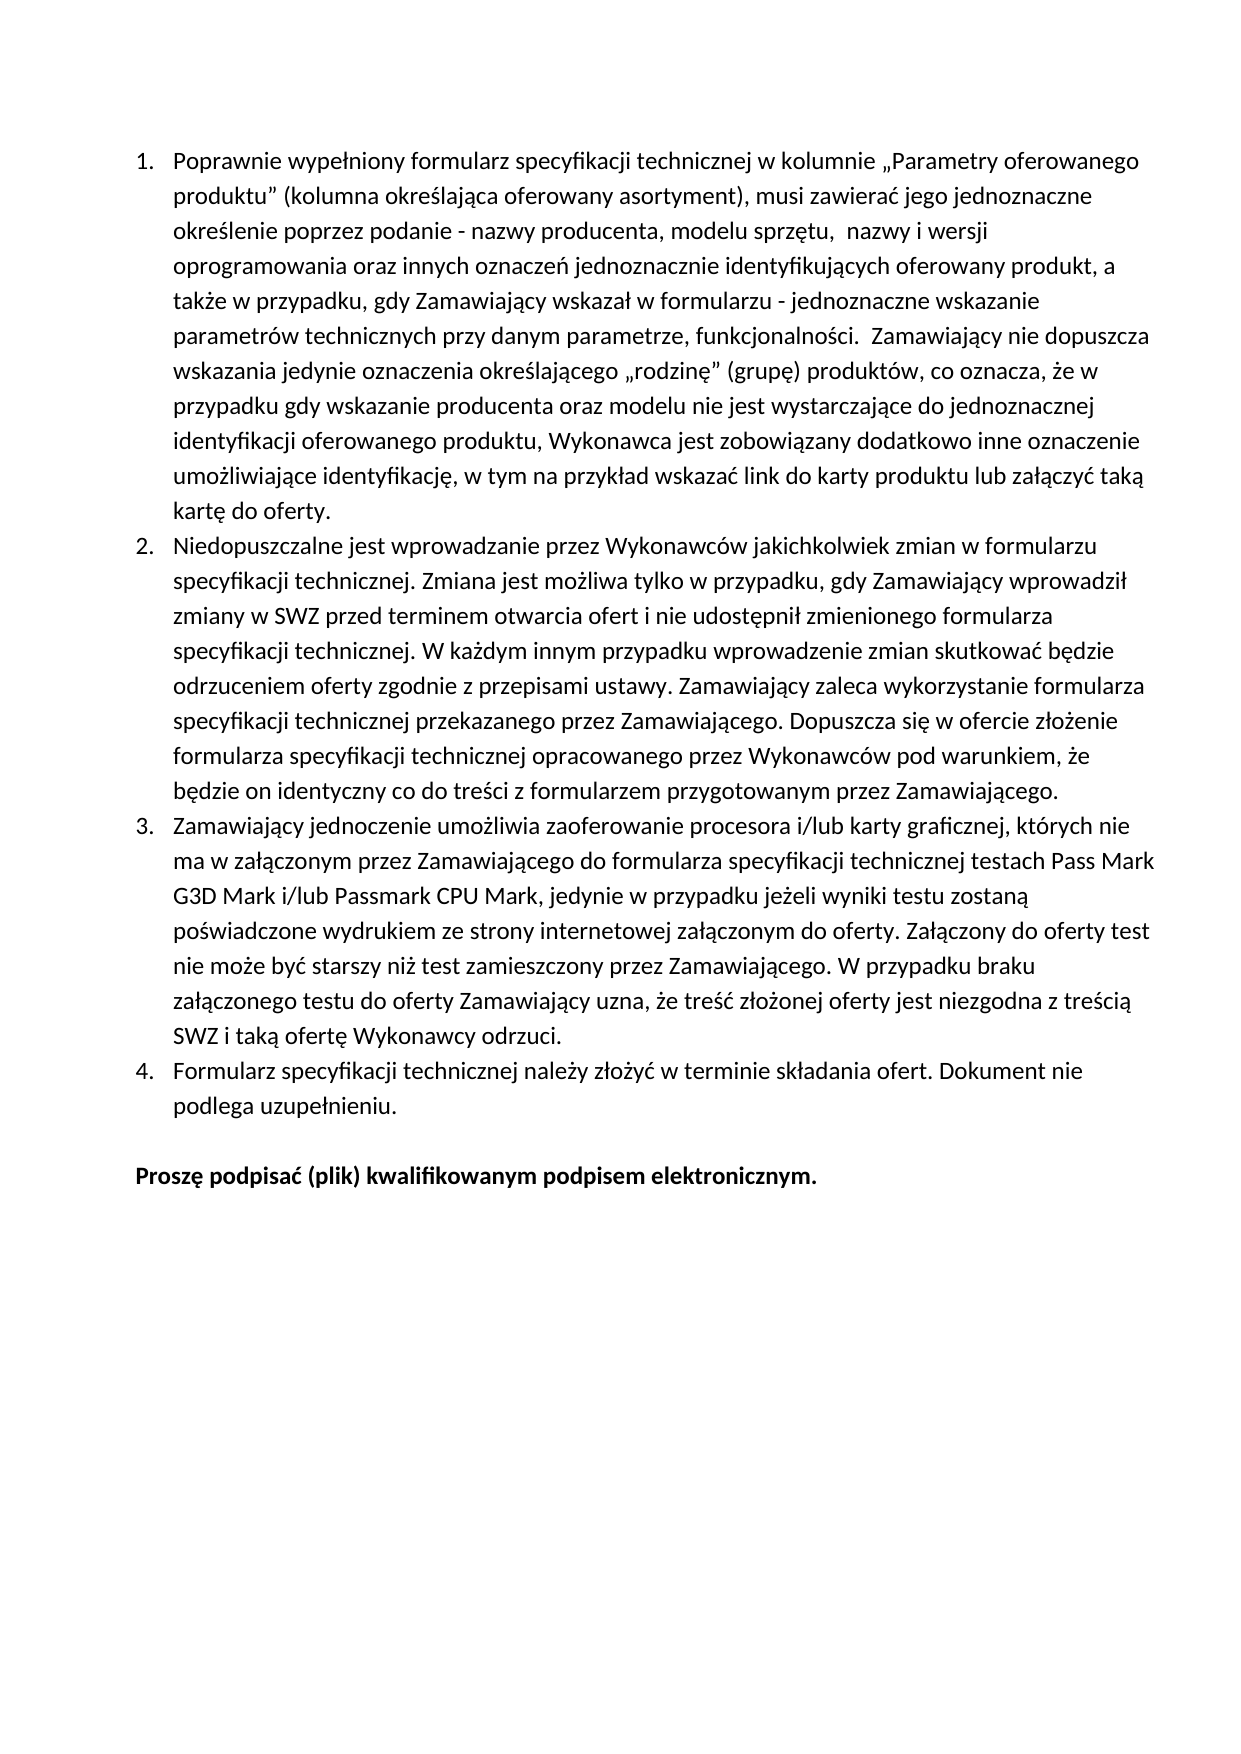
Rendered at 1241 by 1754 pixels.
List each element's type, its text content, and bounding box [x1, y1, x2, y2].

text Proszę podpisać (plik) kwalifikowanym podpisem elektronicznym. [135, 1160, 1156, 1191]
list Niedopuszczalne jest wprowadzanie przez Wykonawców jakichkolwiek zmian w formularzu specyfikacji technicznej. Zmiana jest możliwa tylko w przypadku, gdy Zamawiający wprowadził zmiany w SWZ przed terminem otwarcia ofert i nie udostępnił zmienionego formularza specyfikacji technicznej. W każdym innym przypadku wprowadzenie zmian skutkować będzie odrzuceniem oferty zgodnie z przepisami ustawy. Zamawiający zaleca wykorzystanie formularza specyfikacji technicznej przekazanego przez Zamawiającego. Dopuszcza się w ofercie złożenie formularza specyfikacji technicznej opracowanego przez Wykonawców pod warunkiem, że będzie on identyczny co do treści z formularzem przygotowanym przez Zamawiającego. [135, 530, 1156, 806]
list Zamawiający jednoczenie umożliwia zaoferowanie procesora i/lub karty graficznej, których nie ma w załączonym przez Zamawiającego do formularza specyfikacji technicznej testach Pass Mark G3D Mark i/lub Passmark CPU Mark, jedynie w przypadku jeżeli wyniki testu zostaną poświadczone wydrukiem ze strony internetowej załączonym do oferty. Załączony do oferty test nie może być starszy niż test zamieszczony przez Zamawiającego. W przypadku braku załączonego testu do oferty Zamawiający uzna, że treść złożonej oferty jest niezgodna z treścią SWZ i taką ofertę Wykonawcy odrzuci. [135, 810, 1156, 1051]
list Formularz specyfikacji technicznej należy złożyć w terminie składania ofert. Dokument nie podlega uzupełnieniu. [135, 1055, 1156, 1121]
list Poprawnie wypełniony formularz specyfikacji technicznej w kolumnie „Parametry oferowanego produktu” (kolumna określająca oferowany asortyment), musi zawierać jego jednoznaczne określenie poprzez podanie - nazwy producenta, modelu sprzętu, nazwy i wersji oprogramowania oraz innych oznaczeń jednoznacznie identyfikujących oferowany produkt, a także w przypadku, gdy Zamawiający wskazał w formularzu - jednoznaczne wskazanie parametrów technicznych przy danym parametrze, funkcjonalności. Zamawiający nie dopuszcza wskazania jedynie oznaczenia określającego „rodzinę” (grupę) produktów, co oznacza, że w przypadku gdy wskazanie producenta oraz modelu nie jest wystarczające do jednoznacznej identyfikacji oferowanego produktu, Wykonawca jest zobowiązany dodatkowo inne oznaczenie umożliwiające identyfikację, w tym na przykład wskazać link do karty produktu lub załączyć taką kartę do oferty. [135, 145, 1156, 526]
